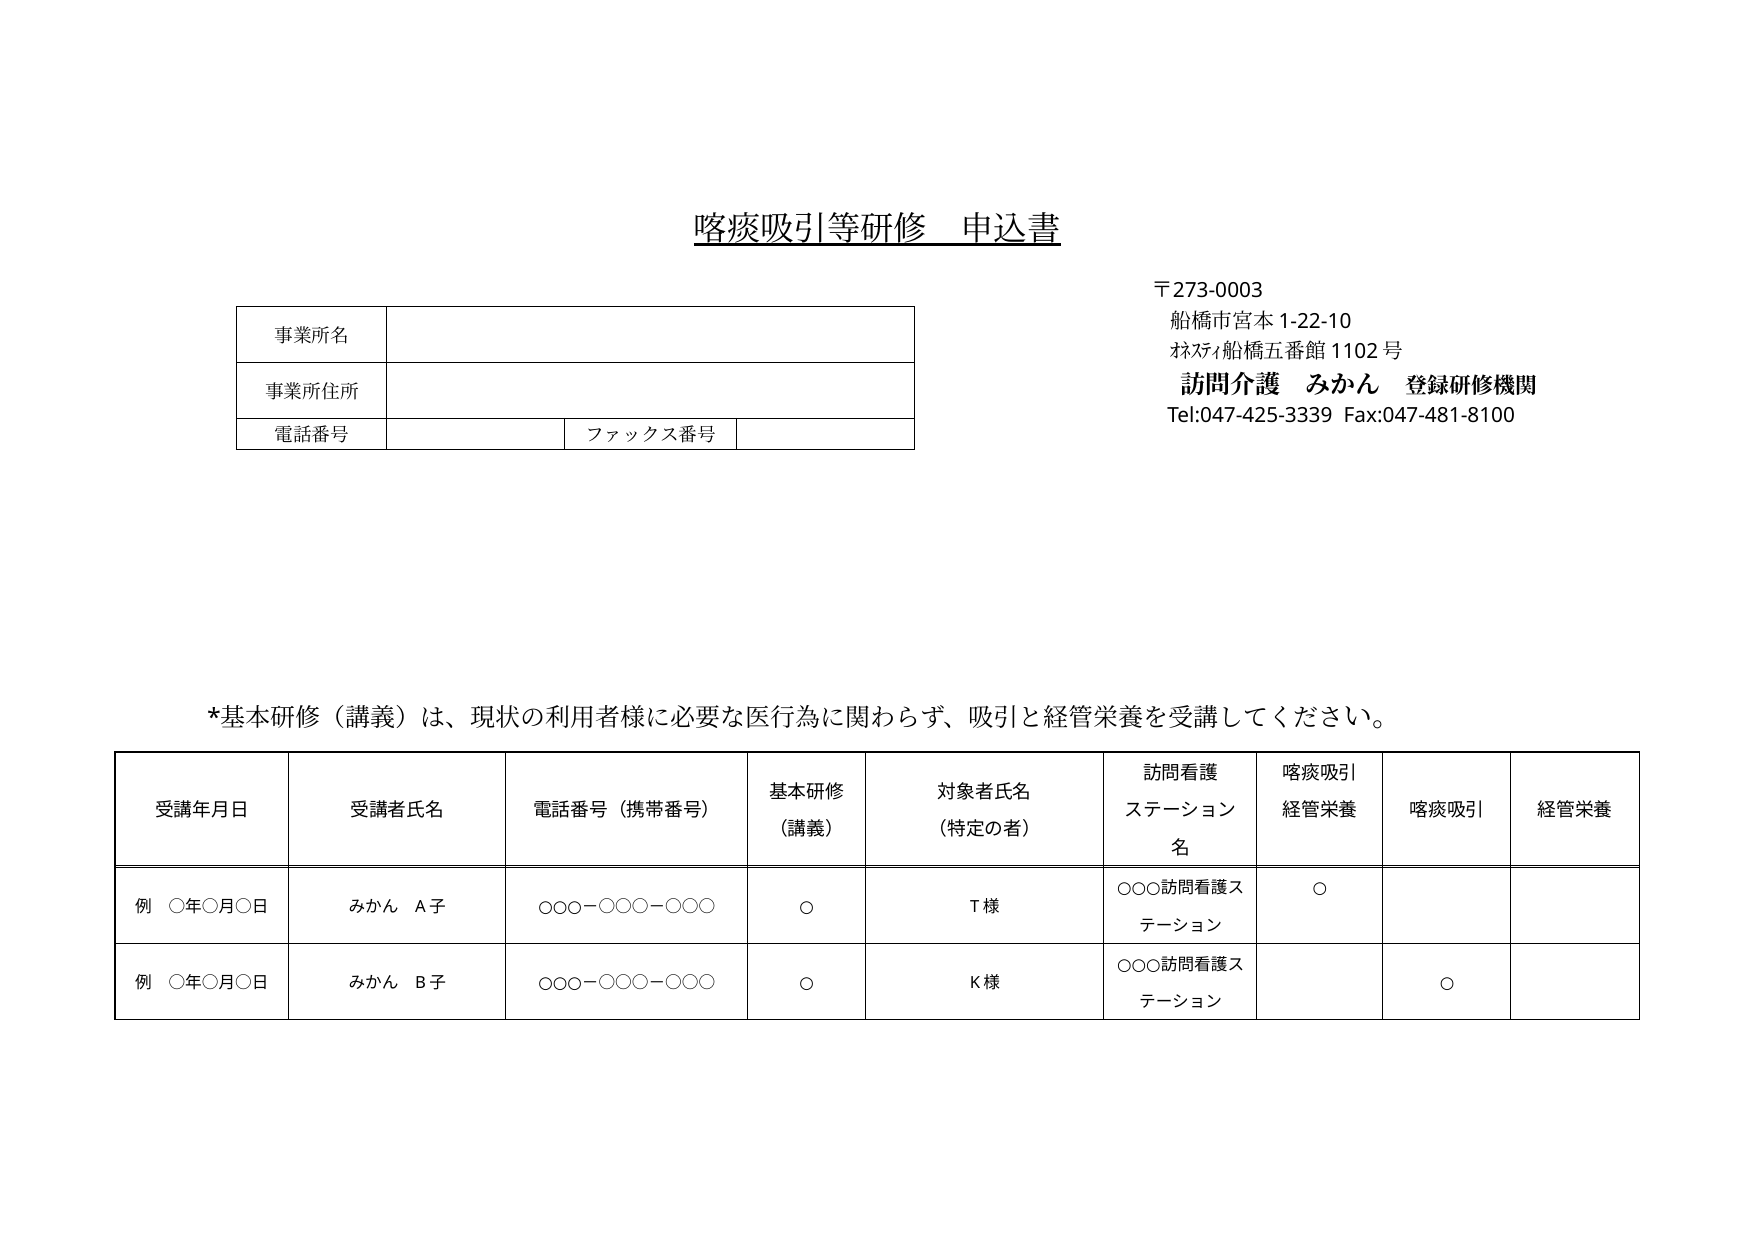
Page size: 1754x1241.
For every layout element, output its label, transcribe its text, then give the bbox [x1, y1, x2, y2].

text 喀痰吸引等研修 申込書 [207, 189, 1547, 264]
table_cell ○○○訪問看護ステーション [1104, 868, 1256, 943]
table_cell みかん B子 [289, 944, 505, 1019]
table_header 喀痰吸引 経管栄養 [1257, 753, 1382, 865]
table_cell [1383, 868, 1510, 943]
table_header 電話番号（携帯番号） [506, 753, 747, 865]
table_header 事業所名 [237, 307, 386, 362]
table_cell [1511, 868, 1639, 943]
table_cell ○○○－○○○－○○○ [506, 868, 747, 943]
table_cell [387, 419, 564, 449]
table_cell ○ [748, 868, 865, 943]
table_header 対象者氏名 （特定の者） [866, 753, 1103, 865]
table_cell 電話番号 [237, 419, 386, 449]
table_header 訪問看護 ステーション名 [1104, 753, 1256, 865]
table_cell ○○○－○○○－○○○ [506, 944, 747, 1019]
table_cell 例 ○年○月○日 [116, 944, 288, 1019]
table_header [387, 307, 914, 362]
table_header 受講者氏名 [289, 753, 505, 865]
table_cell ○ [1257, 868, 1382, 943]
table_header 基本研修 （講義） [748, 753, 865, 865]
table_header 経管栄養 [1511, 753, 1639, 865]
table_cell ファックス番号 [565, 419, 736, 449]
table_cell 事業所住所 [237, 363, 386, 418]
text *基本研修（講義）は、現状の利用者様に必要な医行為に関わらず、吸引と経管栄養を受講してください。 [207, 676, 1547, 751]
table_header 受講年月日 [116, 753, 288, 865]
table_cell ○ [748, 944, 865, 1019]
table_cell [1511, 944, 1639, 1019]
table_cell ○○○訪問看護ステーション [1104, 944, 1256, 1019]
table_header 喀痰吸引 [1383, 753, 1510, 865]
table_cell K様 [866, 944, 1103, 1019]
table_cell [1257, 944, 1382, 1019]
table_cell [737, 419, 914, 449]
table_cell ○ [1383, 944, 1510, 1019]
table_cell T様 [866, 868, 1103, 943]
table_cell みかん A子 [289, 868, 505, 943]
table_cell [387, 363, 914, 418]
table_cell 例 ○年○月○日 [116, 868, 288, 943]
